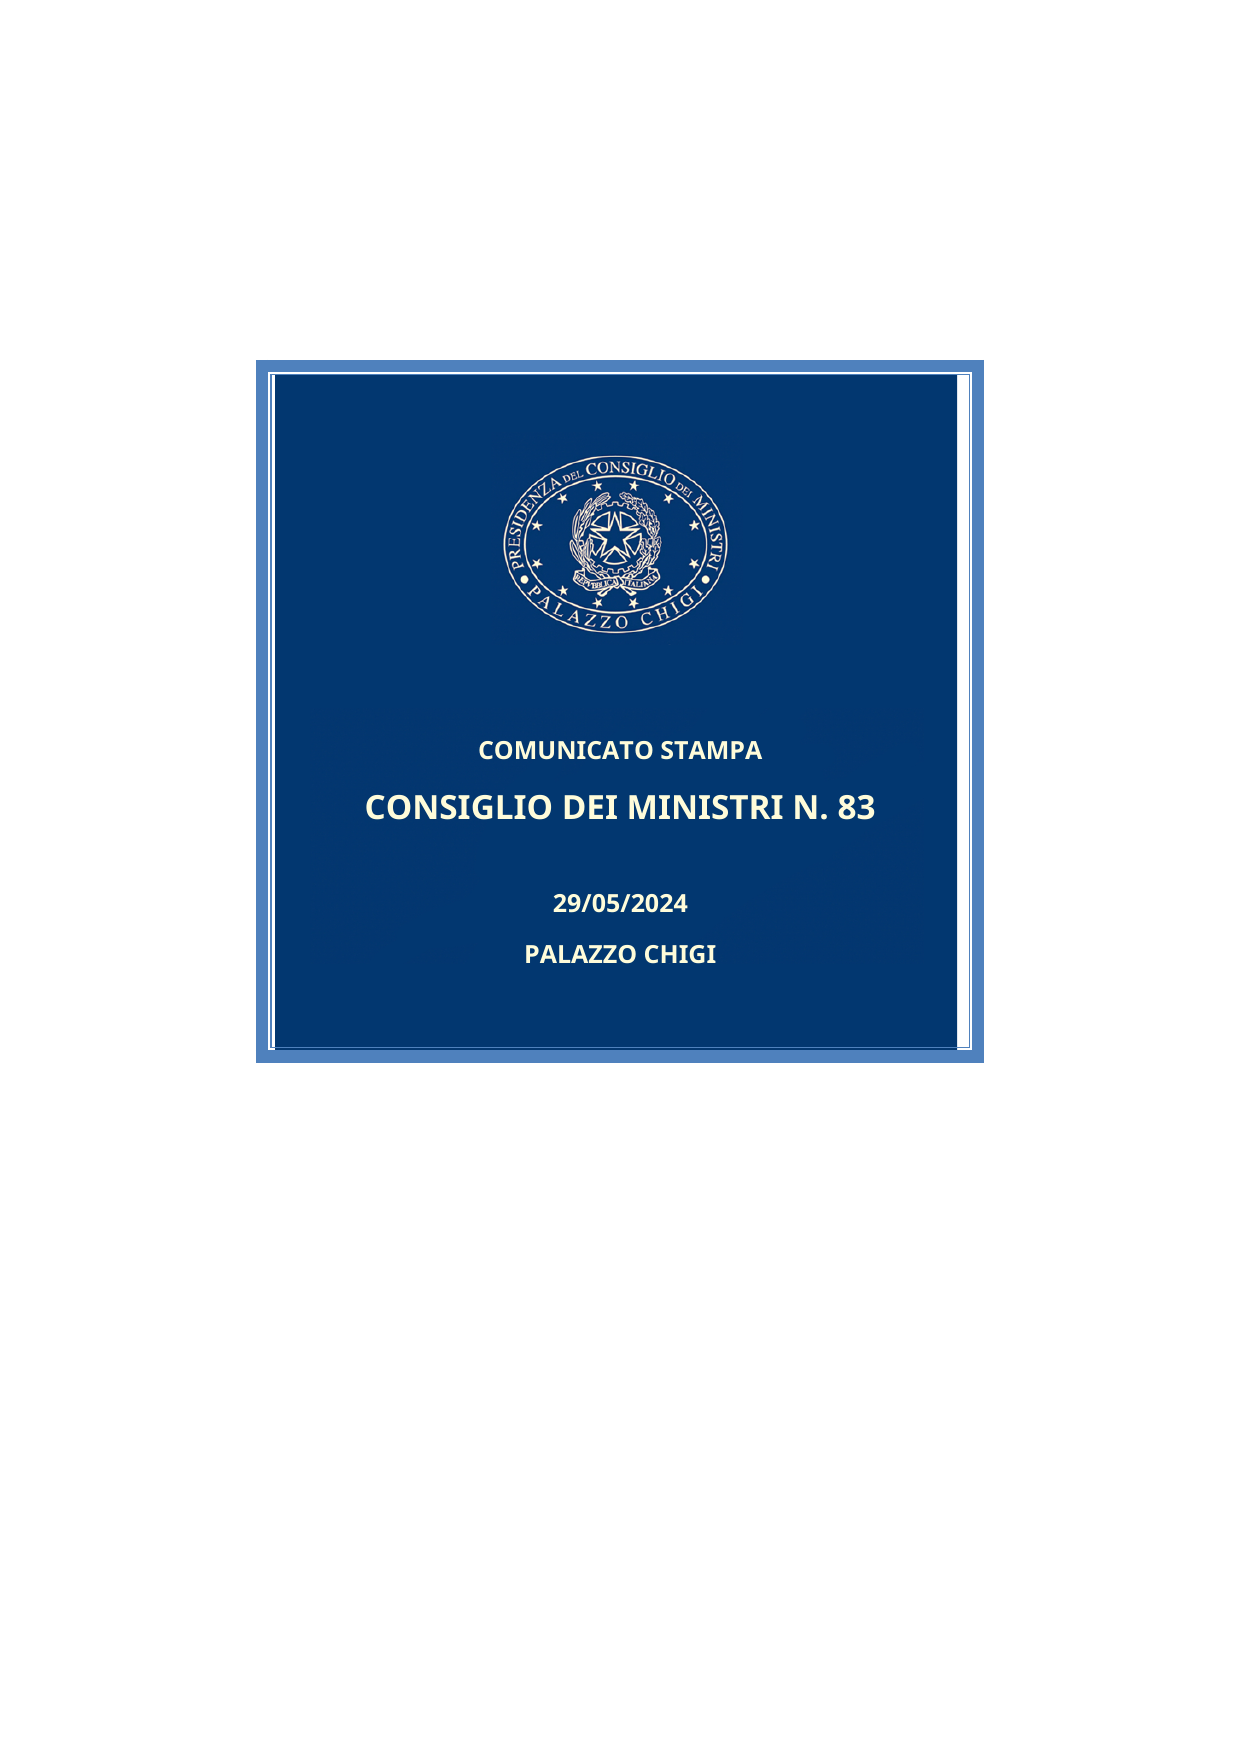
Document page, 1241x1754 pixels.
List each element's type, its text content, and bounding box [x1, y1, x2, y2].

table_header COMUNICATO STAMPA CONSIGLIO DEI MINISTRI N. 83 29/05/2024 PALAZZO CHIGI [272, 375, 969, 1047]
